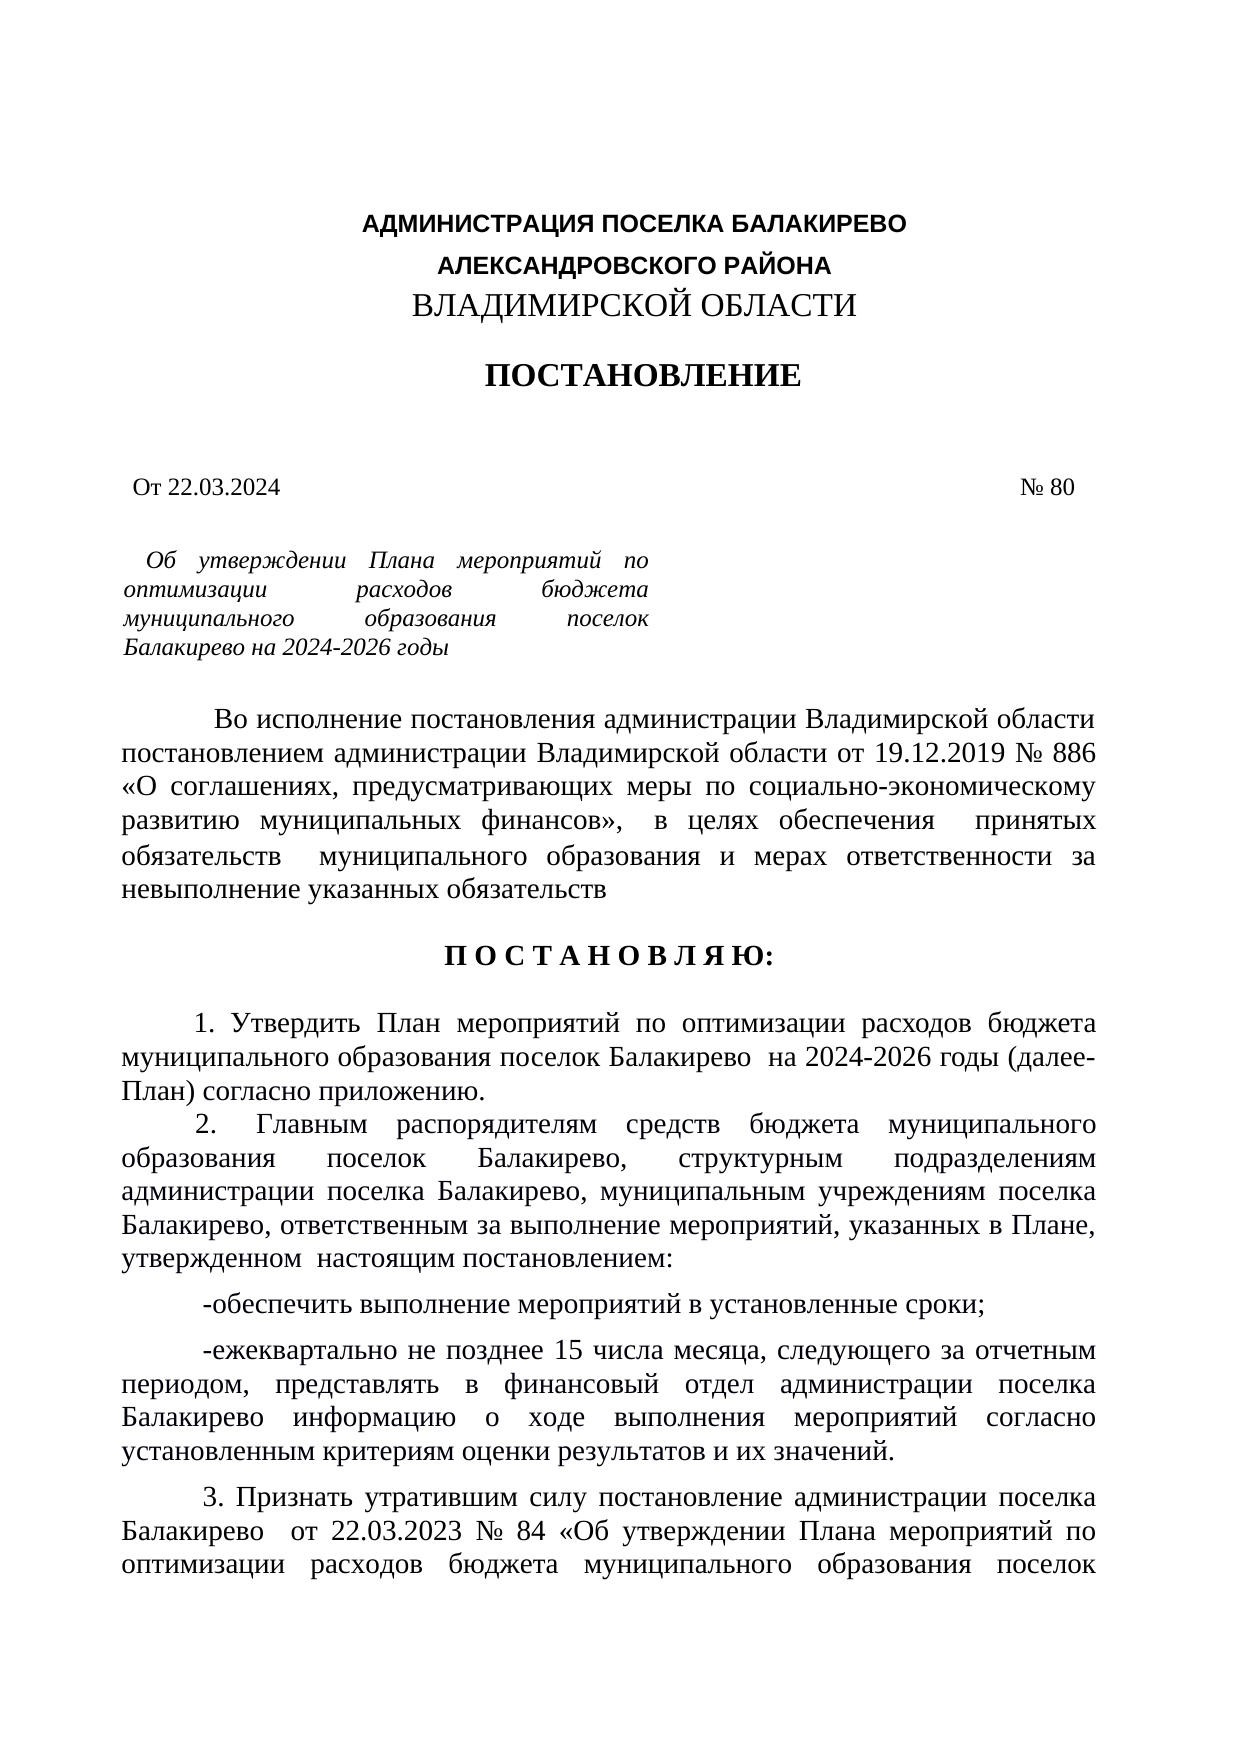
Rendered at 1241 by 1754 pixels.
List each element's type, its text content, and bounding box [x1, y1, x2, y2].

table_cell От 22.03.2024 [121, 427, 628, 545]
text 2. Главным распорядителям средств бюджета муниципального образования поселок Балакирево, структурным подразделениям администрации поселка Балакирево, муниципальным учреждениям поселка Балакирево, ответственным за выполнение мероприятий, указанных в Плане, утвержденном настоящим постановлением: [121, 1106, 1097, 1274]
text 1. Утвердить План мероприятий по оптимизации расходов бюджета муниципального образования поселок Балакирево на 2024-2026 годы (далее-План) согласно приложению. [121, 1006, 1097, 1106]
text П О С Т А Н О В Л Я Ю: [121, 938, 1097, 972]
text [121, 1479, 1097, 1580]
text -ежеквартально не позднее 15 числа месяца, следующего за отчетным периодом, представлять в финансовый отдел администрации поселка Балакирево информацию о ходе выполнения мероприятий согласно установленным критериям оценки результатов и их значений. [121, 1332, 1097, 1467]
table_cell № 80 [628, 427, 1147, 545]
table_header АДМИНИСТРАЦИЯ ПОСЕЛКА БАЛАКИРЕВО АЛЕКСАНДРОВСКОГО РАЙОНА ВЛАДИМИРСКОЙ ОБЛАСТИ ПОСТАНОВЛЕНИЕ [121, 171, 1147, 427]
text -обеспечить выполнение мероприятий в установленные сроки; [121, 1286, 1097, 1320]
text Во исполнение постановления администрации Владимирской области постановлением администрации Владимирской области от 19.12.2019 № 886 «О соглашениях, предусматривающих меры по социально-экономическому развитию муниципальных финансов», в целях обеспечения принятых обязательств муниципального образования и мерах ответственности за невыполнение указанных обязательств [121, 701, 1097, 905]
text Об утверждении Плана мероприятий по оптимизации расходов бюджета муниципального образования поселок Балакирево на 2024-2026 годы [123, 545, 649, 661]
